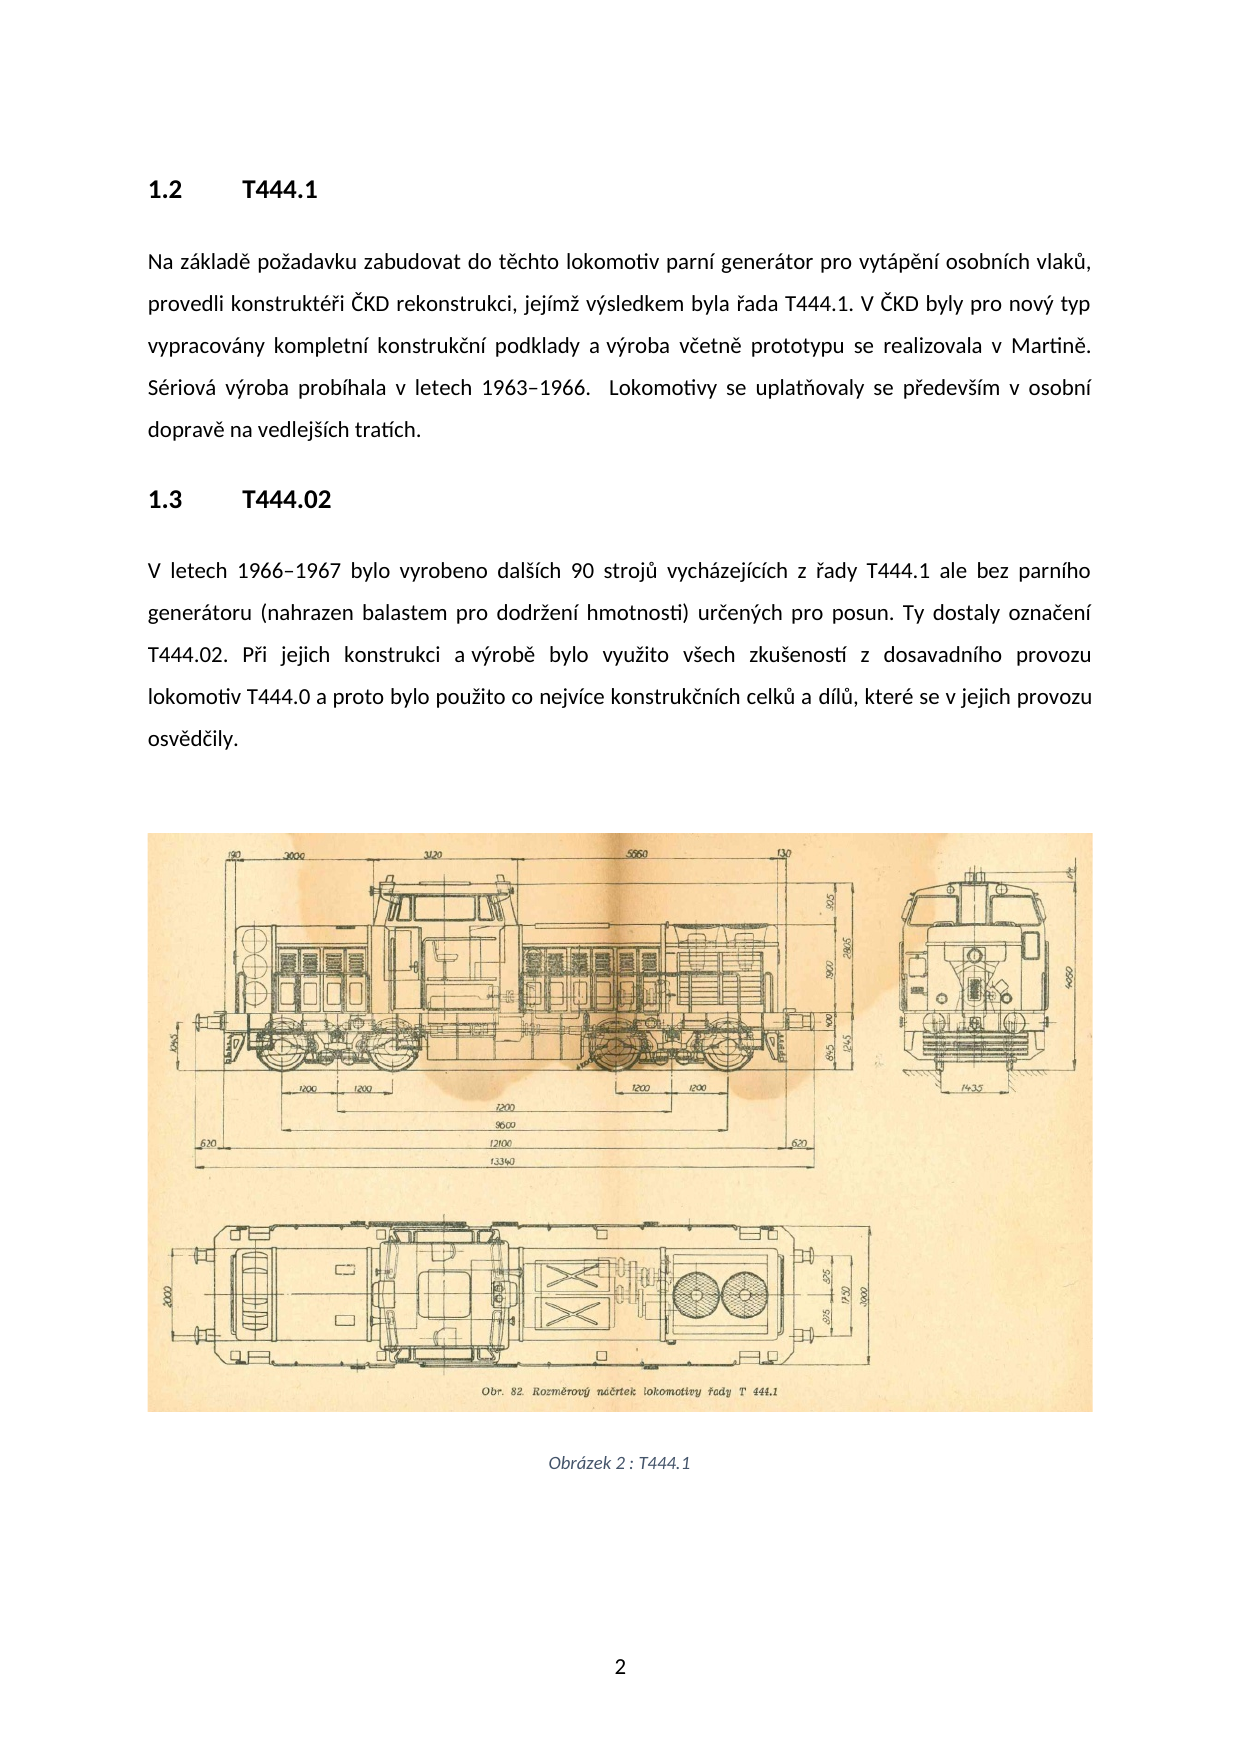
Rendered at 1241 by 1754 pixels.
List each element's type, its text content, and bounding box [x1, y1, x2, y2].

subtitle T444.02 [148, 482, 1093, 515]
text Na základě požadavku zabudovat do těchto lokomotiv parní generátor pro vytápění osobních vlaků, provedli konstruktéři ČKD rekonstrukci, jejímž výsledkem byla řada T444.1. V ČKD byly pro nový typ vypracovány kompletní konstrukční podklady a výroba včetně prototypu se realizovala v Martině. Sériová výroba probíhala v letech 1963–1966. Lokomotivy se uplatňovaly se především v osobní dopravě na vedlejších tratích. [148, 247, 1093, 443]
subtitle T444.1 [148, 173, 1093, 206]
text V letech 1966–1967 bylo vyrobeno dalších 90 strojů vycházejících z řady T444.1 ale bez parního generátoru (nahrazen balastem pro dodržení hmotnosti) určených pro posun. Ty dostaly označení T444.02. Při jejich konstrukci a výrobě bylo využito všech zkušeností z dosavadního provozu lokomotiv T444.0 a proto bylo použito co nejvíce konstrukčních celků a dílů, které se v jejich provozu osvědčily. [148, 556, 1093, 752]
text Obrázek 2 : T444.1 [148, 1451, 1093, 1474]
picture [147, 833, 1093, 1412]
